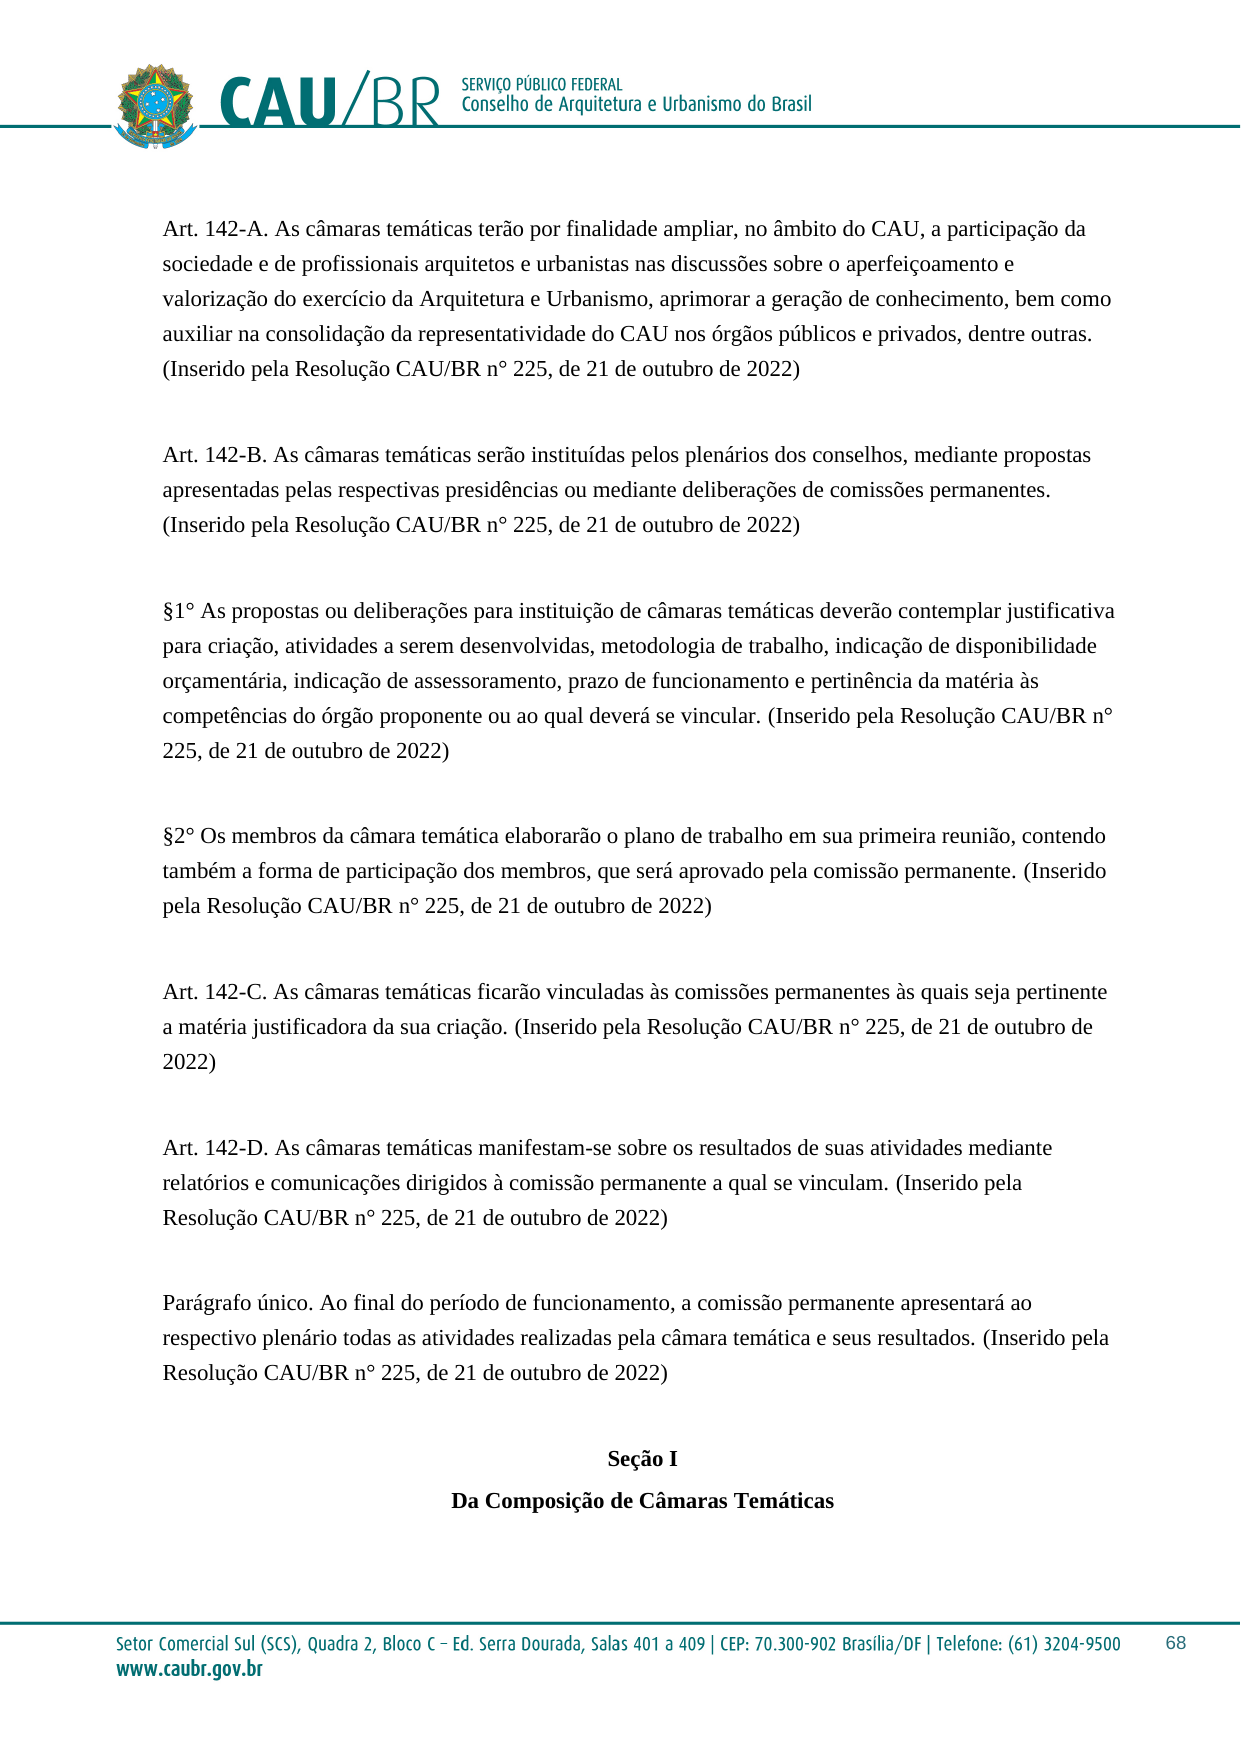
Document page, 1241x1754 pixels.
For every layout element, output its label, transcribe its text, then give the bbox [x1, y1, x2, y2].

text Parágrafo único. Ao final do período de funcionamento, a comissão permanente apresentará ao respectivo plenário todas as atividades realizadas pela câmara temática e seus resultados. (Inserido pela Resolução CAU/BR n° 225, de 21 de outubro de 2022) [162, 1281, 1123, 1386]
text Da Composição de Câmaras Temáticas [162, 1479, 1123, 1514]
text Seção I [162, 1436, 1123, 1471]
text Art. 142-A. As câmaras temáticas terão por finalidade ampliar, no âmbito do CAU, a participação da sociedade e de profissionais arquitetos e urbanistas nas discussões sobre o aperfeiçoamento e valorização do exercício da Arquitetura e Urbanismo, aprimorar a geração de conhecimento, bem como auxiliar na consolidação da representatividade do CAU nos órgãos públicos e privados, dentre outras. (Inserido pela Resolução CAU/BR n° 225, de 21 de outubro de 2022) [162, 207, 1123, 382]
text Art. 142-C. As câmaras temáticas ficarão vinculadas às comissões permanentes às quais seja pertinente a matéria justificadora da sua criação. (Inserido pela Resolução CAU/BR n° 225, de 21 de outubro de 2022) [162, 969, 1123, 1074]
text Art. 142-B. As câmaras temáticas serão instituídas pelos plenários dos conselhos, mediante propostas apresentadas pelas respectivas presidências ou mediante deliberações de comissões permanentes. (Inserido pela Resolução CAU/BR n° 225, de 21 de outubro de 2022) [162, 432, 1123, 537]
text §1° As propostas ou deliberações para instituição de câmaras temáticas deverão contemplar justificativa para criação, atividades a serem desenvolvidas, metodologia de trabalho, indicação de disponibilidade orçamentária, indicação de assessoramento, prazo de funcionamento e pertinência da matéria às competências do órgão proponente ou ao qual deverá se vincular. (Inserido pela Resolução CAU/BR n° 225, de 21 de outubro de 2022) [162, 588, 1123, 763]
picture [0, 0, 1241, 177]
text §2° Os membros da câmara temática elaborarão o plano de trabalho em sua primeira reunião, contendo também a forma de participação dos membros, que será aprovado pela comissão permanente. (Inserido pela Resolução CAU/BR n° 225, de 21 de outubro de 2022) [162, 814, 1123, 919]
picture [0, 1579, 1240, 1754]
text Art. 142-D. As câmaras temáticas manifestam-se sobre os resultados de suas atividades mediante relatórios e comunicações dirigidos à comissão permanente a qual se vinculam. (Inserido pela Resolução CAU/BR n° 225, de 21 de outubro de 2022) [162, 1125, 1123, 1230]
